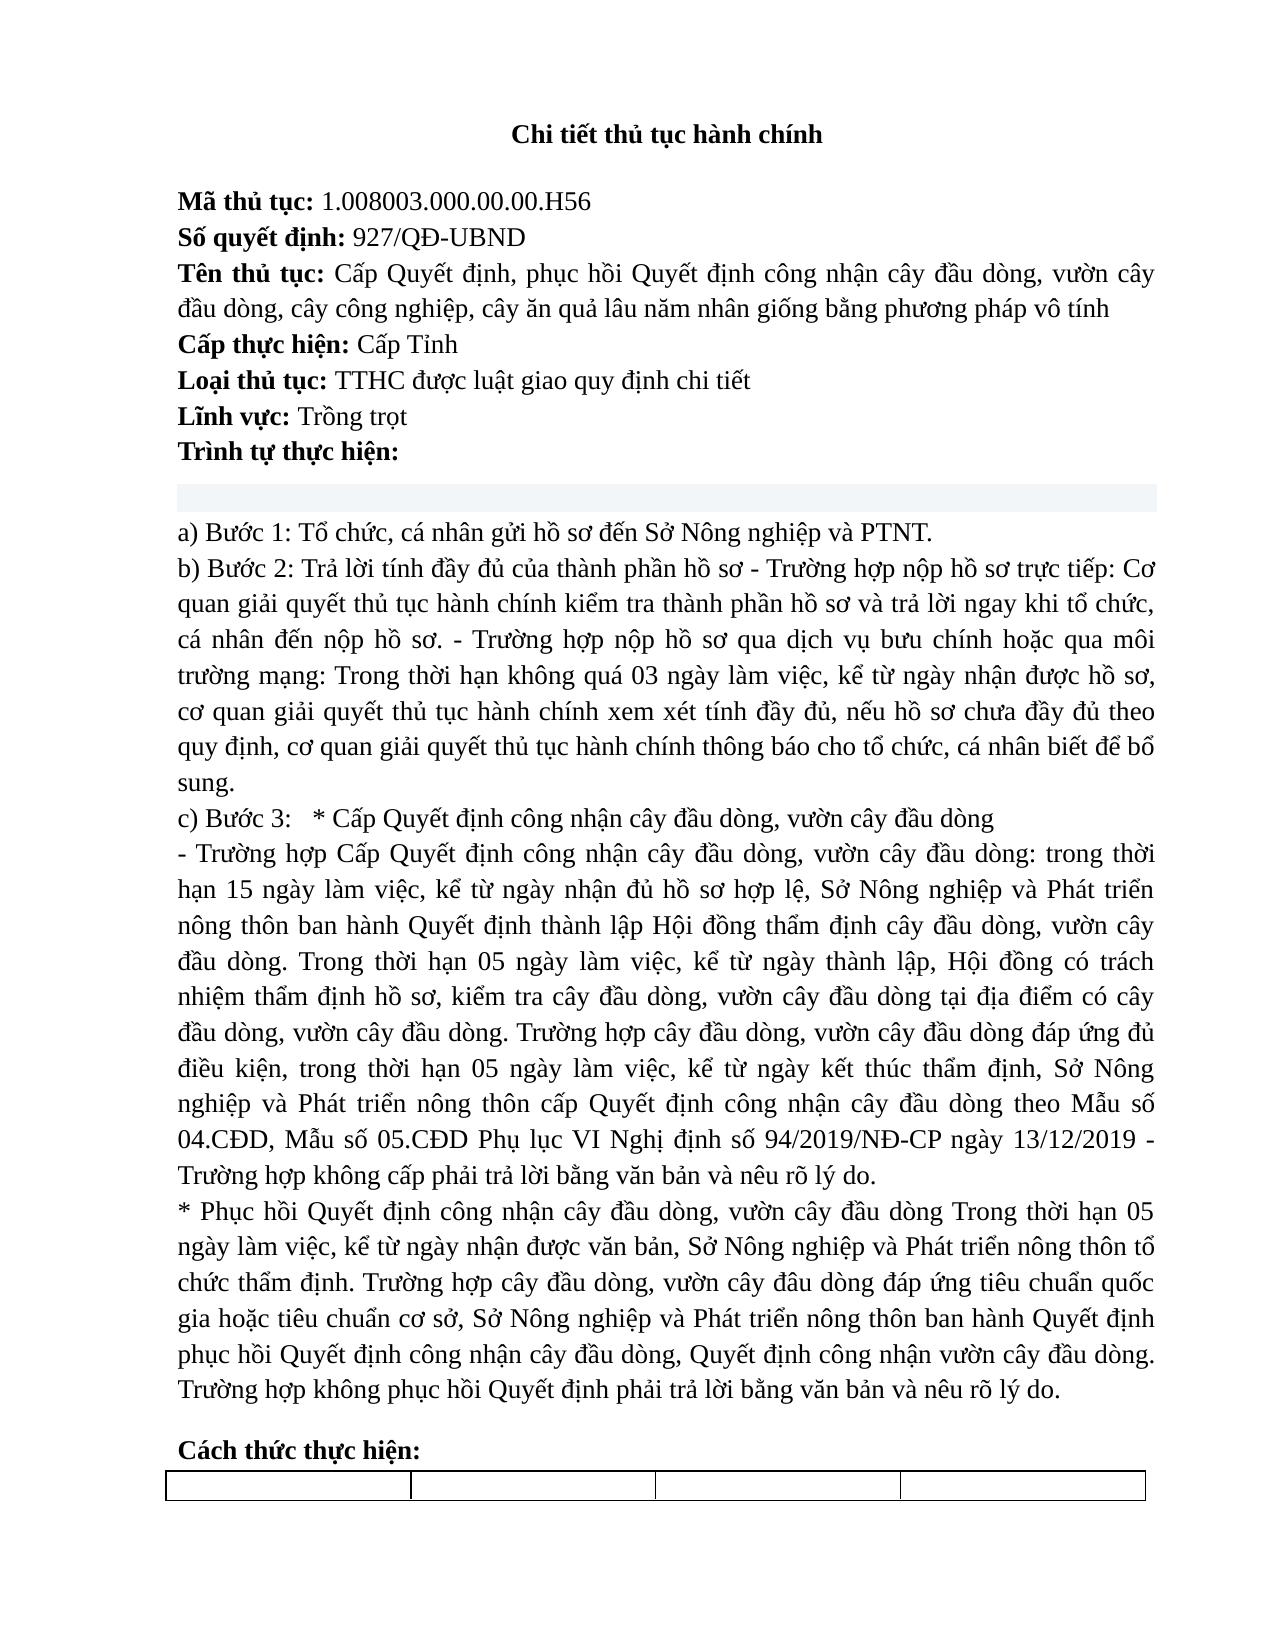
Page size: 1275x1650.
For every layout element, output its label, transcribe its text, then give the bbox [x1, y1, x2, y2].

text Loại thủ tục: TTHC được luật giao quy định chi tiết [177, 364, 1157, 395]
text - Trường hợp Cấp Quyết định công nhận cây đầu dòng, vườn cây đầu dòng: trong thời hạn 15 ngày làm việc, kể từ ngày nhận đủ hồ sơ hợp lệ, Sở Nông nghiệp và Phát triển nông thôn ban hành Quyết định thành lập Hội đồng thẩm định cây đầu dòng, vườn cây đầu dòng. Trong thời hạn 05 ngày làm việc, kể từ ngày thành lập, Hội đồng có trách nhiệm thẩm định hồ sơ, kiểm tra cây đầu dòng, vườn cây đầu dòng tại địa điểm có cây đầu dòng, vườn cây đầu dòng. Trường hợp cây đầu dòng, vườn cây đầu dòng đáp ứng đủ điều kiện, trong thời hạn 05 ngày làm việc, kể từ ngày kết thúc thẩm định, Sở Nông nghiệp và Phát triển nông thôn cấp Quyết định công nhận cây đầu dòng theo Mẫu số 04.CĐD, Mẫu số 05.CĐD Phụ lục VI Nghị định số 94/2019/NĐ-CP ngày 13/12/2019 - Trường hợp không cấp phải trả lời bằng văn bản và nêu rõ lý do. [177, 844, 1157, 1197]
text Số quyết định: 927/QĐ-UBND [177, 221, 1157, 252]
text c) Bước 3: * Cấp Quyết định công nhận cây đầu dòng, vườn cây đầu dòng [177, 809, 1157, 840]
text * Phục hồi Quyết định công nhận cây đầu dòng, vườn cây đầu dòng Trong thời hạn 05 ngày làm việc, kể từ ngày nhận được văn bản, Sở Nông nghiệp và Phát triển nông thôn tổ chức thẩm định. Trường hợp cây đầu dòng, vườn cây đâu dòng đáp ứng tiêu chuẩn quốc gia hoặc tiêu chuẩn cơ sở, Sở Nông nghiệp và Phát triển nông thôn ban hành Quyết định phục hồi Quyết định công nhận cây đầu dòng, Quyết định công nhận vườn cây đầu dòng. Trường hợp không phục hồi Quyết định phải trả lời bằng văn bản và nêu rõ lý do. [177, 1202, 1157, 1412]
text Chi tiết thủ tục hành chính [177, 118, 1157, 149]
text Cách thức thực hiện: [177, 1441, 1157, 1472]
text Lĩnh vực: Trồng trọt [177, 400, 1157, 431]
text Cấp thực hiện: Cấp Tỉnh [177, 328, 1157, 359]
text Trình tự thực hiện: [177, 436, 1157, 467]
table_header Phí, lệ phí [656, 1478, 900, 1512]
text Tên thủ tục: Cấp Quyết định, phục hồi Quyết định công nhận cây đầu dòng, vườn cây đầu dòng, cây công nghiệp, cây ăn quả lâu năm nhân giống bằng phương pháp vô tính [177, 257, 1157, 324]
table_header Hình thức nộp [167, 1478, 411, 1512]
table_header Mô tả [901, 1478, 1145, 1512]
text b) Bước 2: Trả lời tính đầy đủ của thành phần hồ sơ - Trường hợp nộp hồ sơ trực tiếp: Cơ quan giải quyết thủ tục hành chính kiểm tra thành phần hồ sơ và trả lời ngay khi tổ chức, cá nhân đến nộp hồ sơ. - Trường hợp nộp hồ sơ qua dịch vụ bưu chính hoặc qua môi trường mạng: Trong thời hạn không quá 03 ngày làm việc, kể từ ngày nhận được hồ sơ, cơ quan giải quyết thủ tục hành chính xem xét tính đầy đủ, nếu hồ sơ chưa đầy đủ theo quy định, cơ quan giải quyết thủ tục hành chính thông báo cho tổ chức, cá nhân biết để bổ sung. [177, 559, 1157, 804]
text Mã thủ tục: 1.008003.000.00.00.H56 [177, 185, 1157, 217]
text a) Bước 1: Tổ chức, cá nhân gửi hồ sơ đến Sở Nông nghiệp và PTNT. [177, 523, 1157, 554]
table_header Thời hạn giải quyết [412, 1478, 655, 1512]
